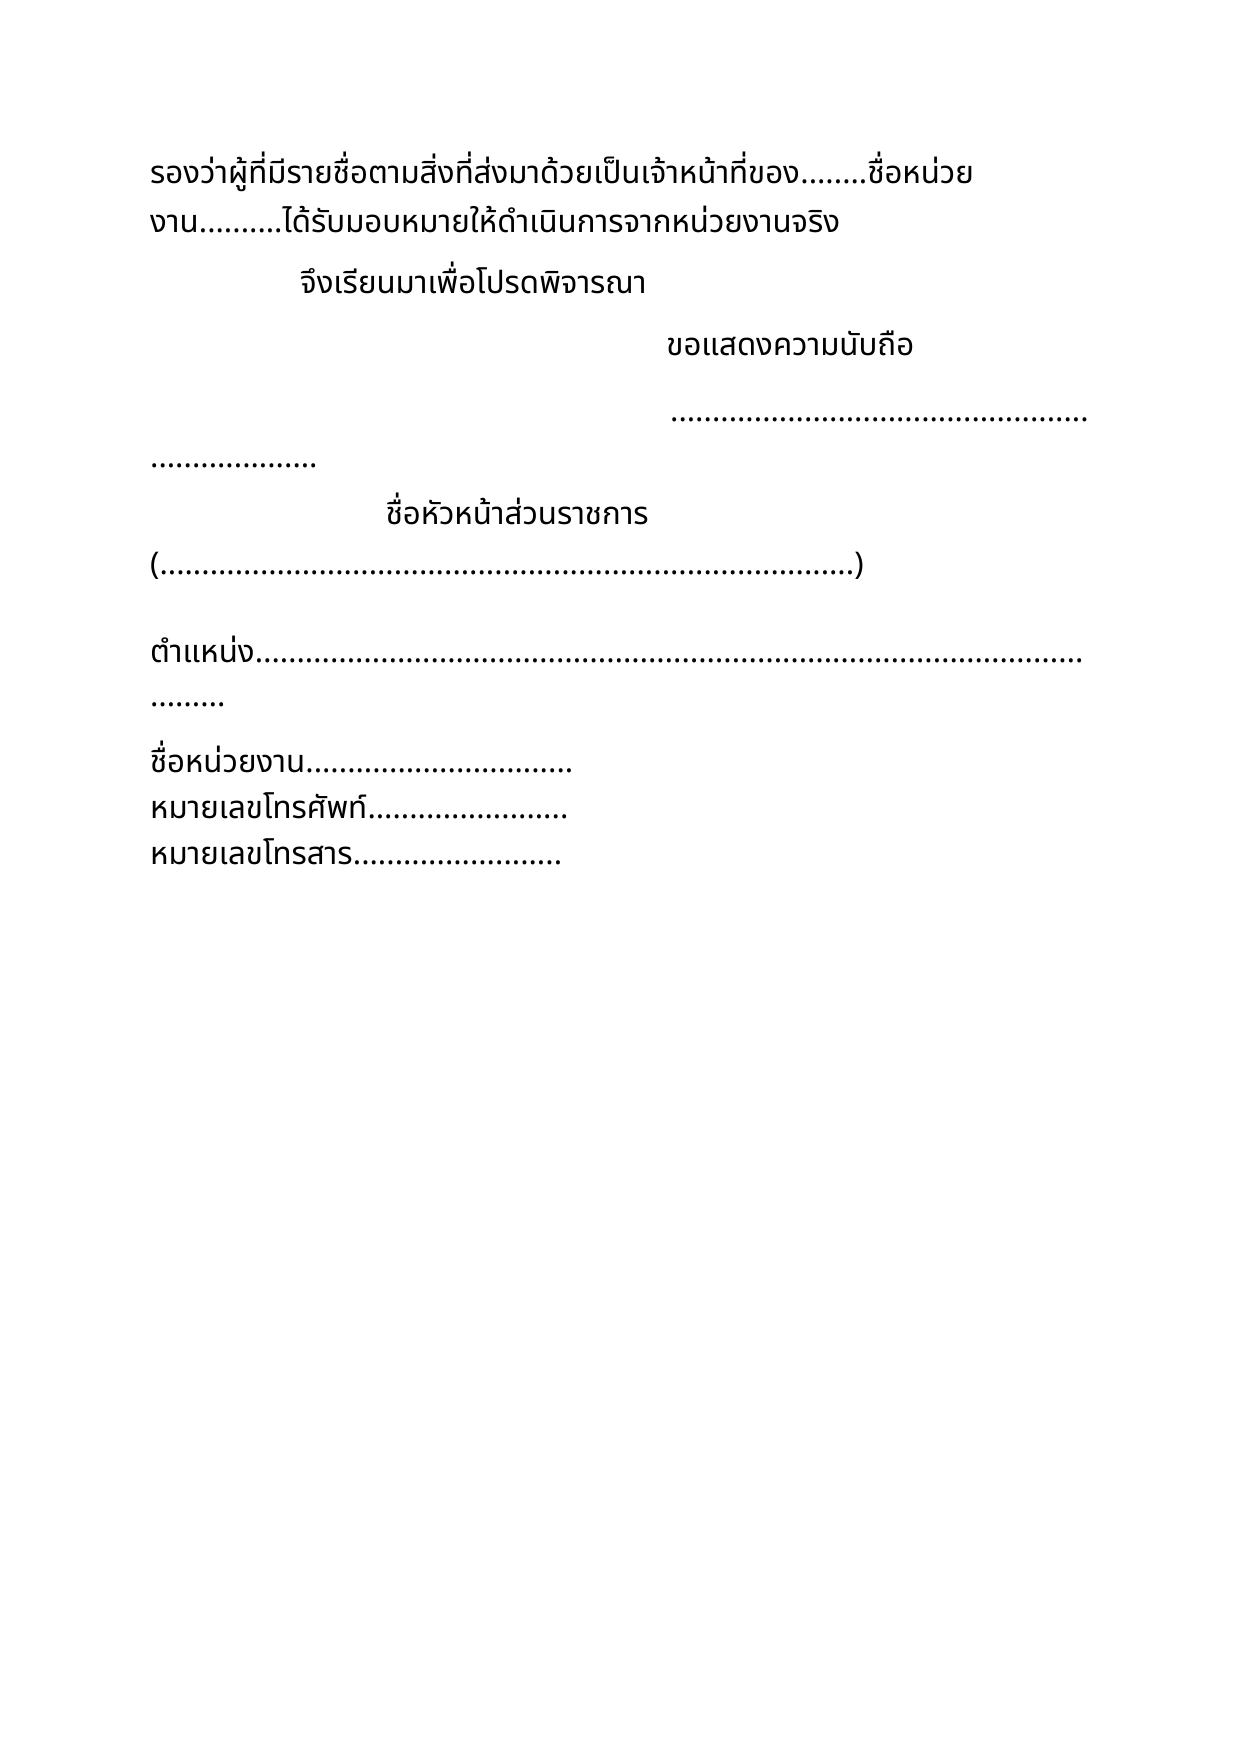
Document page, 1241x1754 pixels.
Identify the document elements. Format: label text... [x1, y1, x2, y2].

text หมายเลขโทรสาร......................... [150, 831, 1090, 877]
text ขอแสดงความนับถือ [150, 327, 1090, 368]
text ชื่อหัวหน้าส่วนราชการ (...................................................................................) [150, 497, 1154, 583]
text ชื่อหน่วยงาน................................ [150, 739, 1090, 785]
text ตำแหน่ง……………………………………………………………………………………………… [150, 603, 1090, 719]
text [150, 150, 1090, 246]
text จึงเรียนมาเพื่อโปรดพิจารณา [150, 266, 1090, 307]
text หมายเลขโทรศัพท์........................ [150, 785, 1090, 831]
text ...................................................................... [150, 388, 1090, 477]
